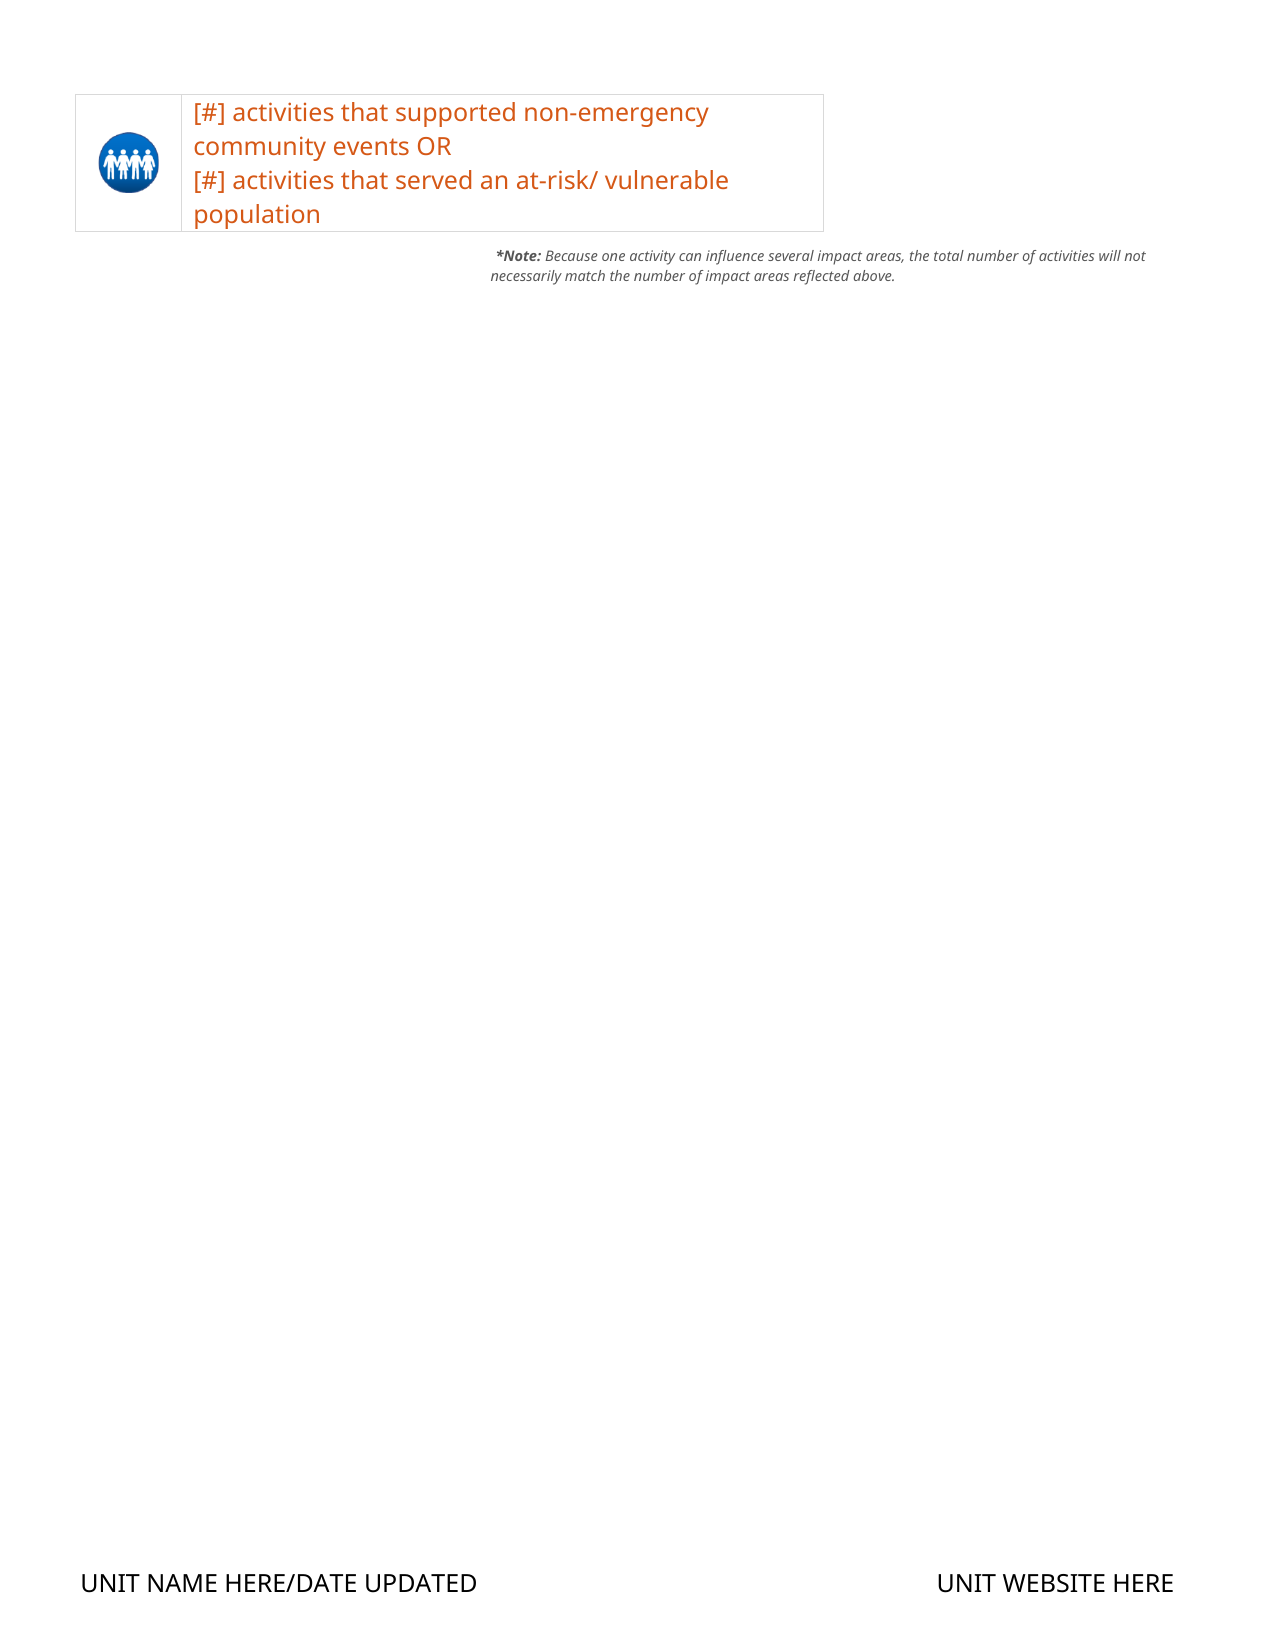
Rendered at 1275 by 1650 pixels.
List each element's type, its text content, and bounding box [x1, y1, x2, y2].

picture [98, 132, 159, 193]
table_cell [#] activities that supported non-emergency community events OR [#] activities that served an at-risk/ vulnerable population [182, 95, 823, 231]
table_cell [76, 95, 181, 231]
